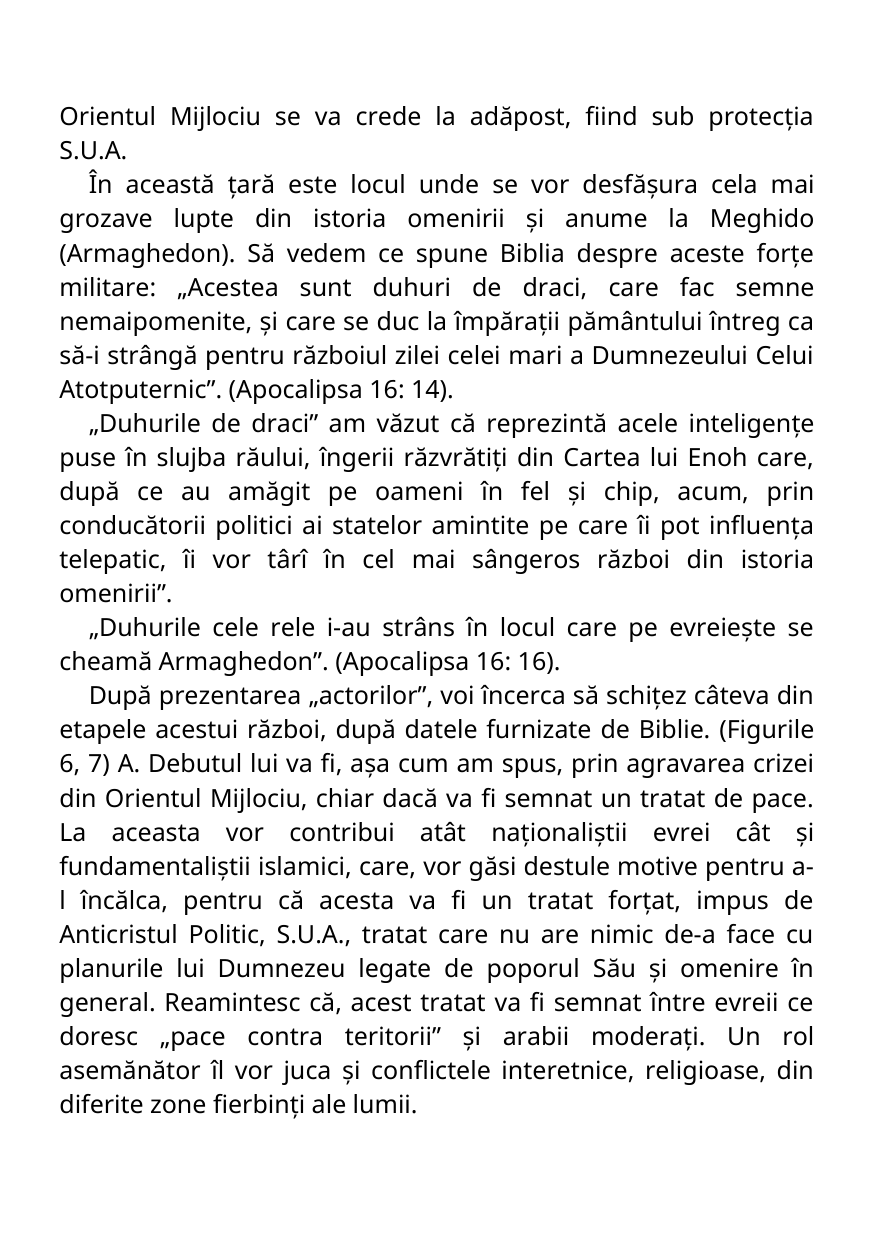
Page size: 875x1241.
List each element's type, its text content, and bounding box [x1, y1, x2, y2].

text După prezentarea „actorilor”, voi încerca să schiţez câteva din etapele acestui război, după datele furnizate de Biblie. (Figurile 6, 7) A. Debutul lui va fi, aşa cum am spus, prin agravarea crizei din Orientul Mijlociu, chiar dacă va fi semnat un tratat de pace. La aceasta vor contribui atât naţionaliştii evrei cât şi fundamentaliştii islamici, care, vor găsi destule motive pentru a-l încălca, pentru că acesta va fi un tratat forţat, impus de Anticristul Politic, S.U.A., tratat care nu are nimic de-a face cu planurile lui Dumnezeu legate de poporul Său şi omenire în general. Reamintesc că, acest tratat va fi semnat între evreii ce doresc „pace contra teritorii” şi arabii moderaţi. Un rol asemănător îl vor juca şi conflictele interetnice, religioase, din diferite zone fierbinţi ale lumii. [59, 678, 815, 1121]
text În această ţară este locul unde se vor desfăşura cela mai grozave lupte din istoria omenirii şi anume la Meghido (Armaghedon). Să vedem ce spune Biblia despre aceste forţe militare: „Acestea sunt duhuri de draci, care fac semne nemaipomenite, şi care se duc la împăraţii pământului întreg ca să-i strângă pentru războiul zilei celei mari a Dumnezeului Celui Atotputernic”. (Apocalipsa 16: 14). [59, 167, 815, 406]
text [59, 99, 815, 167]
text „Duhurile cele rele i-au strâns în locul care pe evreieşte se cheamă Armaghedon”. (Apocalipsa 16: 16). [59, 610, 815, 678]
text „Duhurile de draci” am văzut că reprezintă acele inteligenţe puse în slujba răului, îngerii răzvrătiţi din Cartea lui Enoh care, după ce au amăgit pe oameni în fel şi chip, acum, prin conducătorii politici ai statelor amintite pe care îi pot influenţa telepatic, îi vor târî în cel mai sângeros război din istoria omenirii”. [59, 406, 815, 610]
